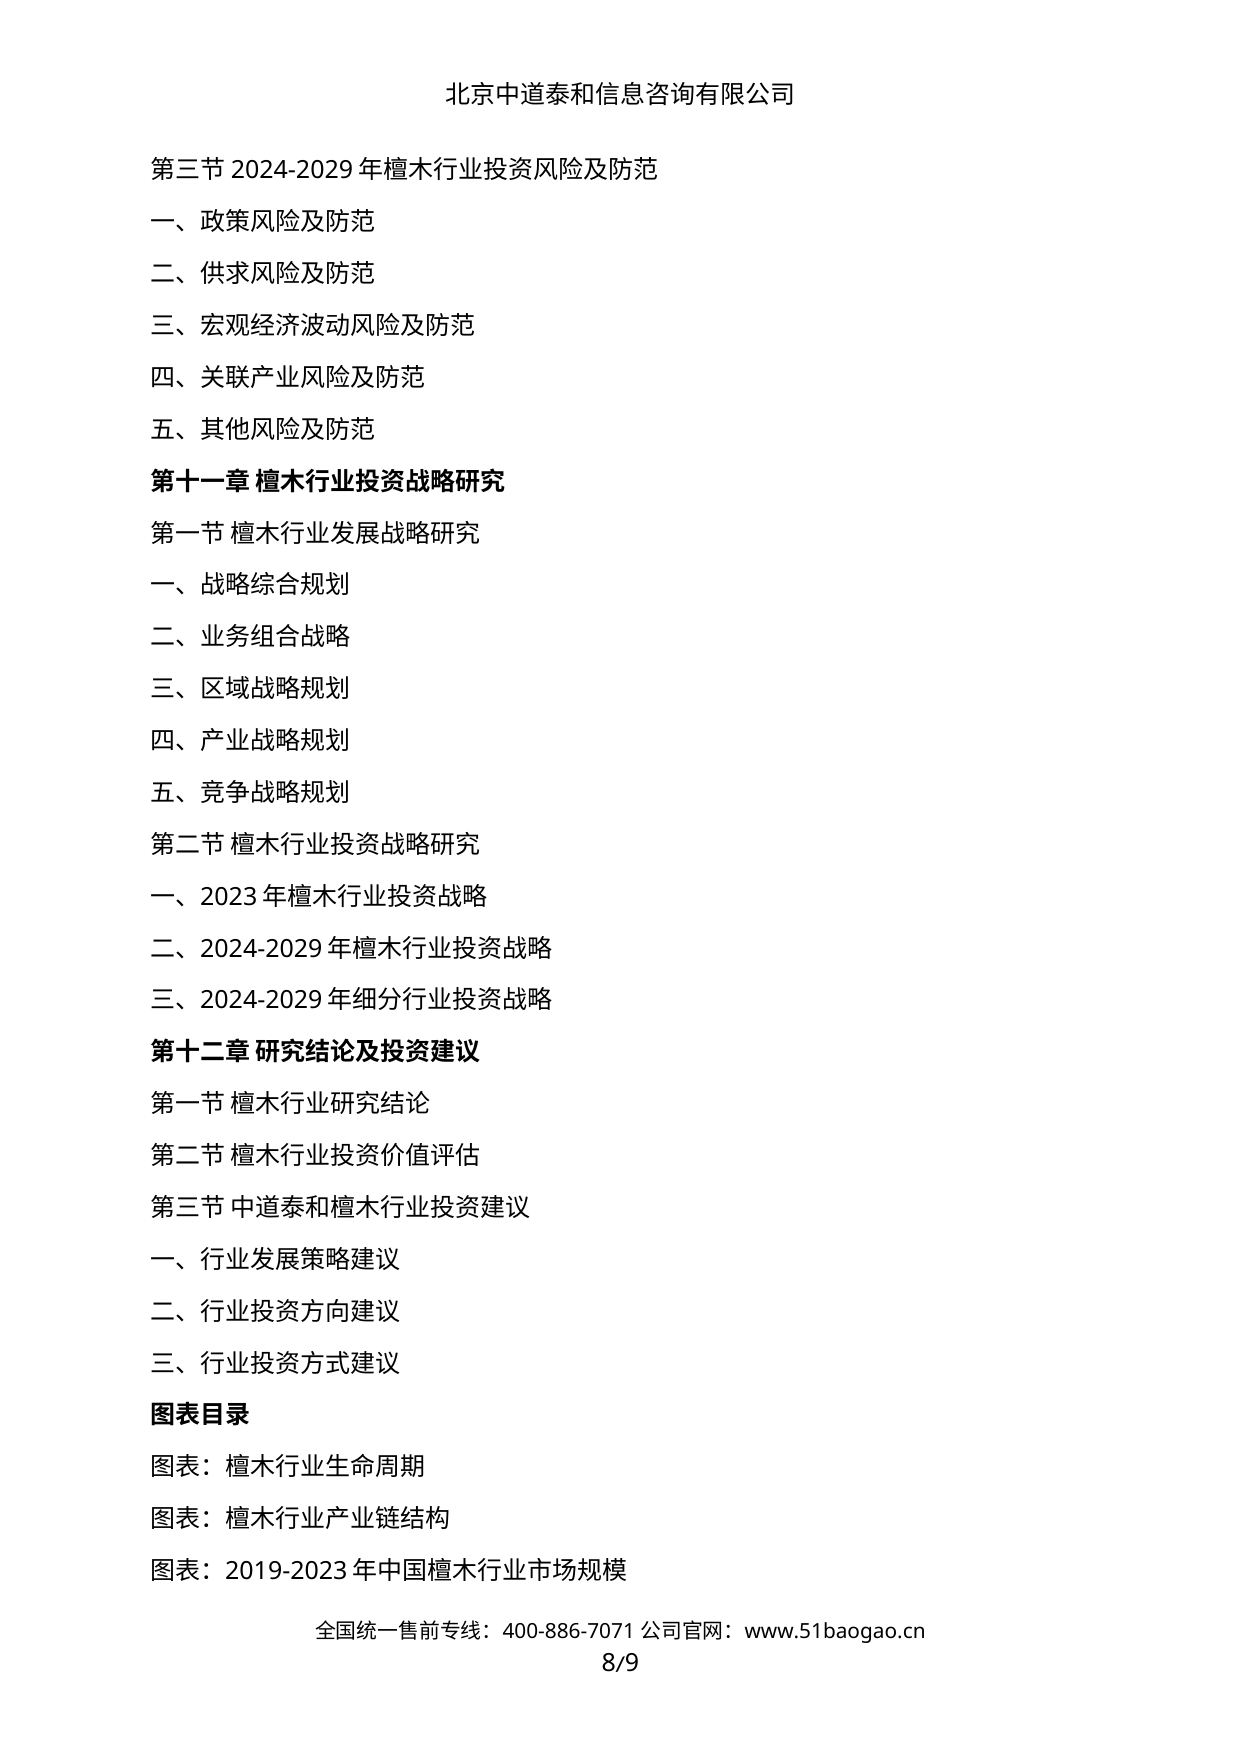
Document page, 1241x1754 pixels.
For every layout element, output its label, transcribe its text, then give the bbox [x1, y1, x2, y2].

text 三、宏观经济波动风险及防范 [150, 306, 1090, 342]
text 第十一章 檀木行业投资战略研究 [150, 461, 1090, 497]
text 四、关联产业风险及防范 [150, 357, 1090, 394]
text 二、2024-2029年檀木行业投资战略 [150, 928, 1090, 964]
text 第二节 檀木行业投资价值评估 [150, 1136, 1090, 1172]
text 五、竞争战略规划 [150, 772, 1090, 809]
text 图表：2019-2023年中国檀木行业市场规模 [150, 1551, 1090, 1587]
text 一、战略综合规划 [150, 565, 1090, 601]
text 一、2023年檀木行业投资战略 [150, 876, 1090, 912]
text 第一节 檀木行业研究结论 [150, 1084, 1090, 1120]
text 第一节 檀木行业发展战略研究 [150, 513, 1090, 549]
text 图表目录 [150, 1395, 1090, 1431]
text 三、2024-2029年细分行业投资战略 [150, 980, 1090, 1016]
text 图表：檀木行业生命周期 [150, 1447, 1090, 1483]
text 第三节 中道泰和檀木行业投资建议 [150, 1187, 1090, 1224]
text 五、其他风险及防范 [150, 409, 1090, 446]
text 三、区域战略规划 [150, 669, 1090, 705]
text 四、产业战略规划 [150, 721, 1090, 757]
text 二、业务组合战略 [150, 617, 1090, 653]
text 三、行业投资方式建议 [150, 1343, 1090, 1379]
text 一、行业发展策略建议 [150, 1239, 1090, 1276]
text 二、供求风险及防范 [150, 254, 1090, 290]
text 第二节 檀木行业投资战略研究 [150, 824, 1090, 861]
text 一、政策风险及防范 [150, 202, 1090, 238]
text 第三节 2024-2029年檀木行业投资风险及防范 [150, 150, 1090, 186]
text 二、行业投资方向建议 [150, 1291, 1090, 1327]
text 第十二章 研究结论及投资建议 [150, 1032, 1090, 1068]
text 图表：檀木行业产业链结构 [150, 1499, 1090, 1535]
